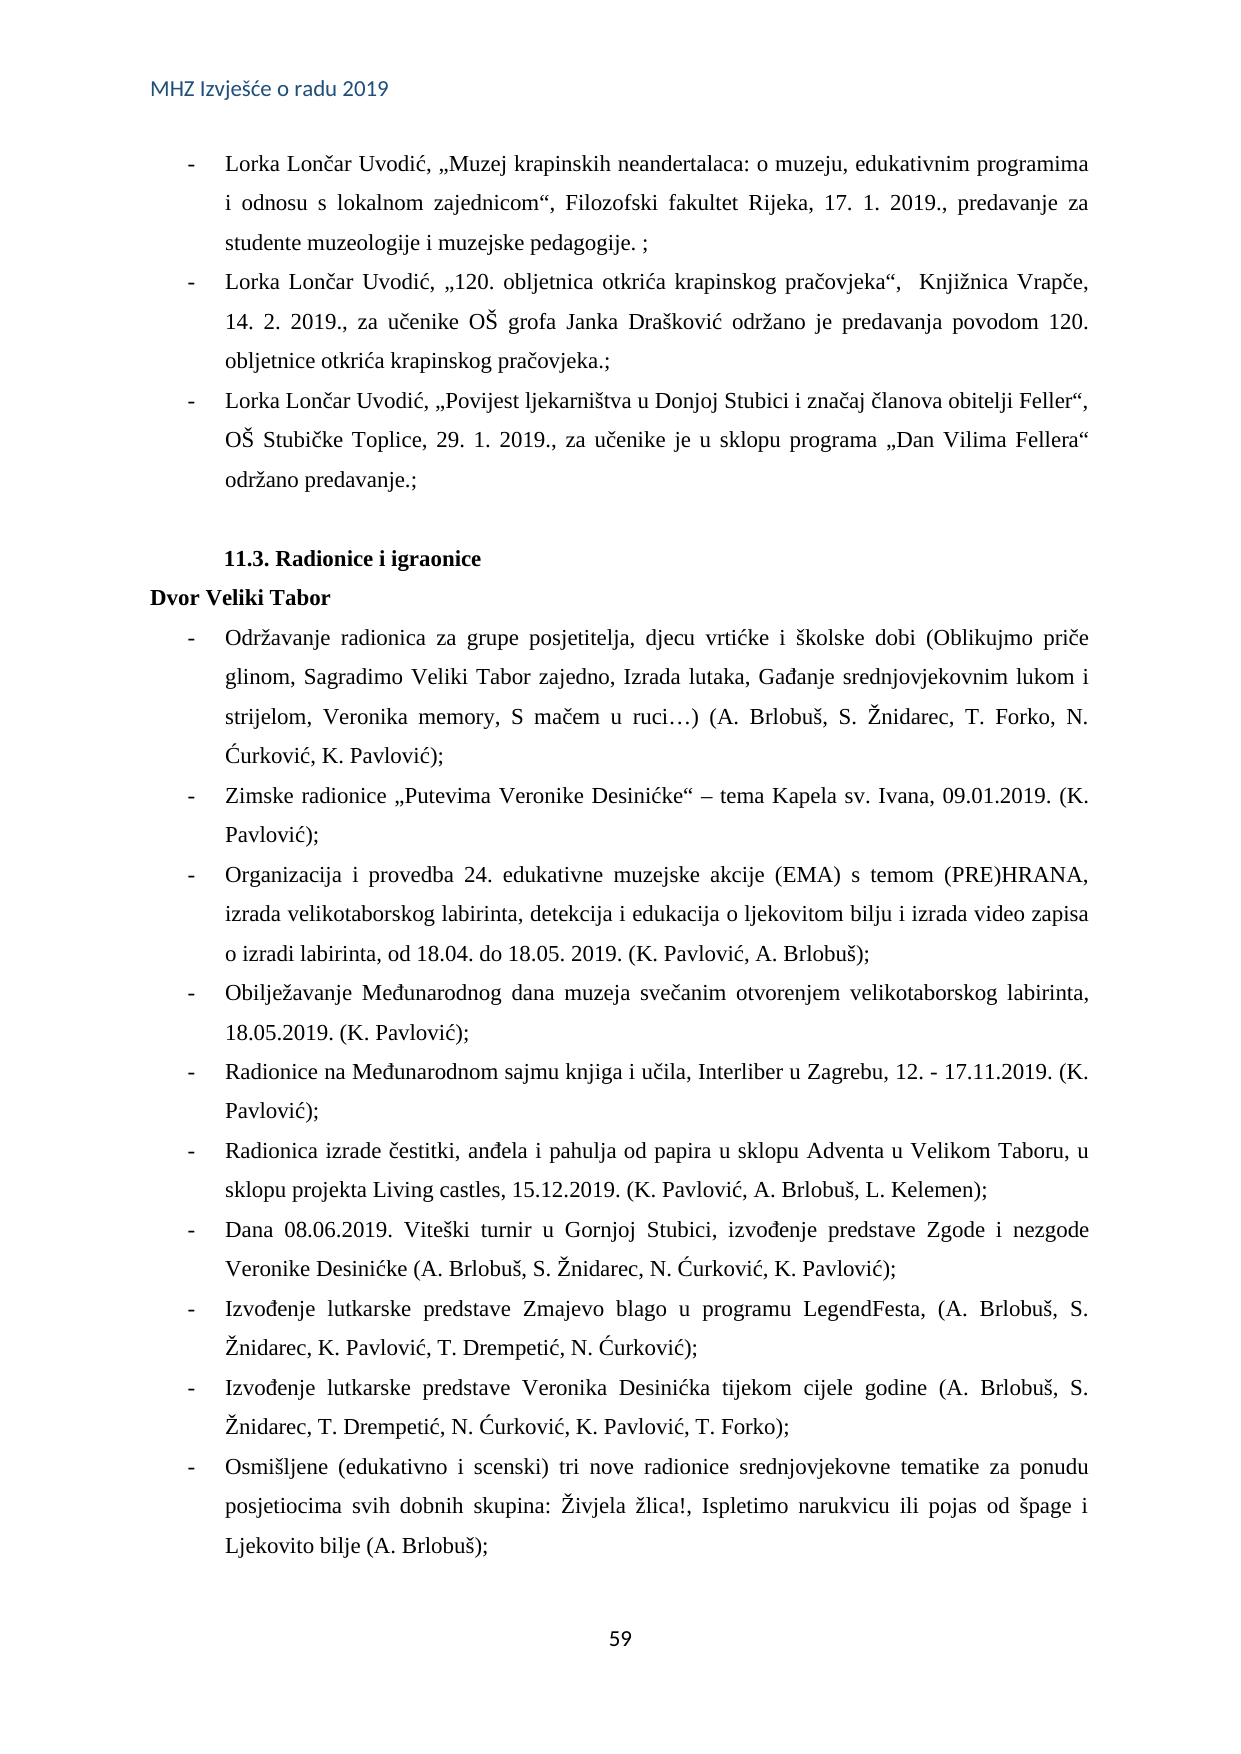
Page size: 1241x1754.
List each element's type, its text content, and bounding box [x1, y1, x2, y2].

text Dvor Veliki Tabor [150, 584, 1090, 611]
list Lorka Lončar Uvodić, „120. obljetnica otkrića krapinskog pračovjeka“, Knjižnica Vrapče, 14. 2. 2019., za učenike OŠ grofa Janka Drašković održano je predavanja povodom 120. obljetnice otkrića krapinskog pračovjeka.; [187, 268, 1090, 374]
list Lorka Lončar Uvodić, „Muzej krapinskih neandertalaca: o muzeju, edukativnim programima i odnosu s lokalnom zajednicom“, Filozofski fakultet Rijeka, 17. 1. 2019., predavanje za studente muzeologije i muzejske pedagogije. ; [187, 150, 1090, 255]
list Obilježavanje Međunarodnog dana muzeja svečanim otvorenjem velikotaborskog labirinta, 18.05.2019. (K. Pavlović); [187, 979, 1090, 1045]
list Izvođenje lutkarske predstave Zmajevo blago u programu LegendFesta, (A. Brlobuš, S. Žnidarec, K. Pavlović, T. Drempetić, N. Ćurković); [187, 1295, 1090, 1361]
list Radionica izrade čestitki, anđela i pahulja od papira u sklopu Adventa u Velikom Taboru, u sklopu projekta Living castles, 15.12.2019. (K. Pavlović, A. Brlobuš, L. Kelemen); [187, 1137, 1090, 1203]
text 11.3. Radionice i igraonice [150, 545, 1090, 571]
list Izvođenje lutkarske predstave Veronika Desinićka tijekom cijele godine (A. Brlobuš, S. Žnidarec, T. Drempetić, N. Ćurković, K. Pavlović, T. Forko); [187, 1374, 1090, 1440]
list Održavanje radionica za grupe posjetitelja, djecu vrtićke i školske dobi (Oblikujmo priče glinom, Sagradimo Veliki Tabor zajedno, Izrada lutaka, Gađanje srednjovjekovnim lukom i strijelom, Veronika memory, S mačem u ruci…) (A. Brlobuš, S. Žnidarec, T. Forko, N. Ćurković, K. Pavlović); [187, 624, 1090, 768]
list Dana 08.06.2019. Viteški turnir u Gornjoj Stubici, izvođenje predstave Zgode i nezgode Veronike Desinićke (A. Brlobuš, S. Žnidarec, N. Ćurković, K. Pavlović); [187, 1216, 1090, 1282]
list Osmišljene (edukativno i scenski) tri nove radionice srednjovjekovne tematike za ponudu posjetiocima svih dobnih skupina: Živjela žlica!, Ispletimo narukvicu ili pojas od špage i Ljekovito bilje (A. Brlobuš); [187, 1453, 1090, 1558]
list Organizacija i provedba 24. edukativne muzejske akcije (EMA) s temom (PRE)HRANA, izrada velikotaborskog labirinta, detekcija i edukacija o ljekovitom bilju i izrada video zapisa o izradi labirinta, od 18.04. do 18.05. 2019. (K. Pavlović, A. Brlobuš); [187, 861, 1090, 966]
list Zimske radionice „Putevima Veronike Desinićke“ – tema Kapela sv. Ivana, 09.01.2019. (K. Pavlović); [187, 782, 1090, 847]
list Radionice na Međunarodnom sajmu knjiga i učila, Interliber u Zagrebu, 12. - 17.11.2019. (K. Pavlović); [187, 1058, 1090, 1124]
list Lorka Lončar Uvodić, „Povijest ljekarništva u Donjoj Stubici i značaj članova obitelji Feller“, OŠ Stubičke Toplice, 29. 1. 2019., za učenike je u sklopu programa „Dan Vilima Fellera“ održano predavanje.; [187, 387, 1090, 492]
